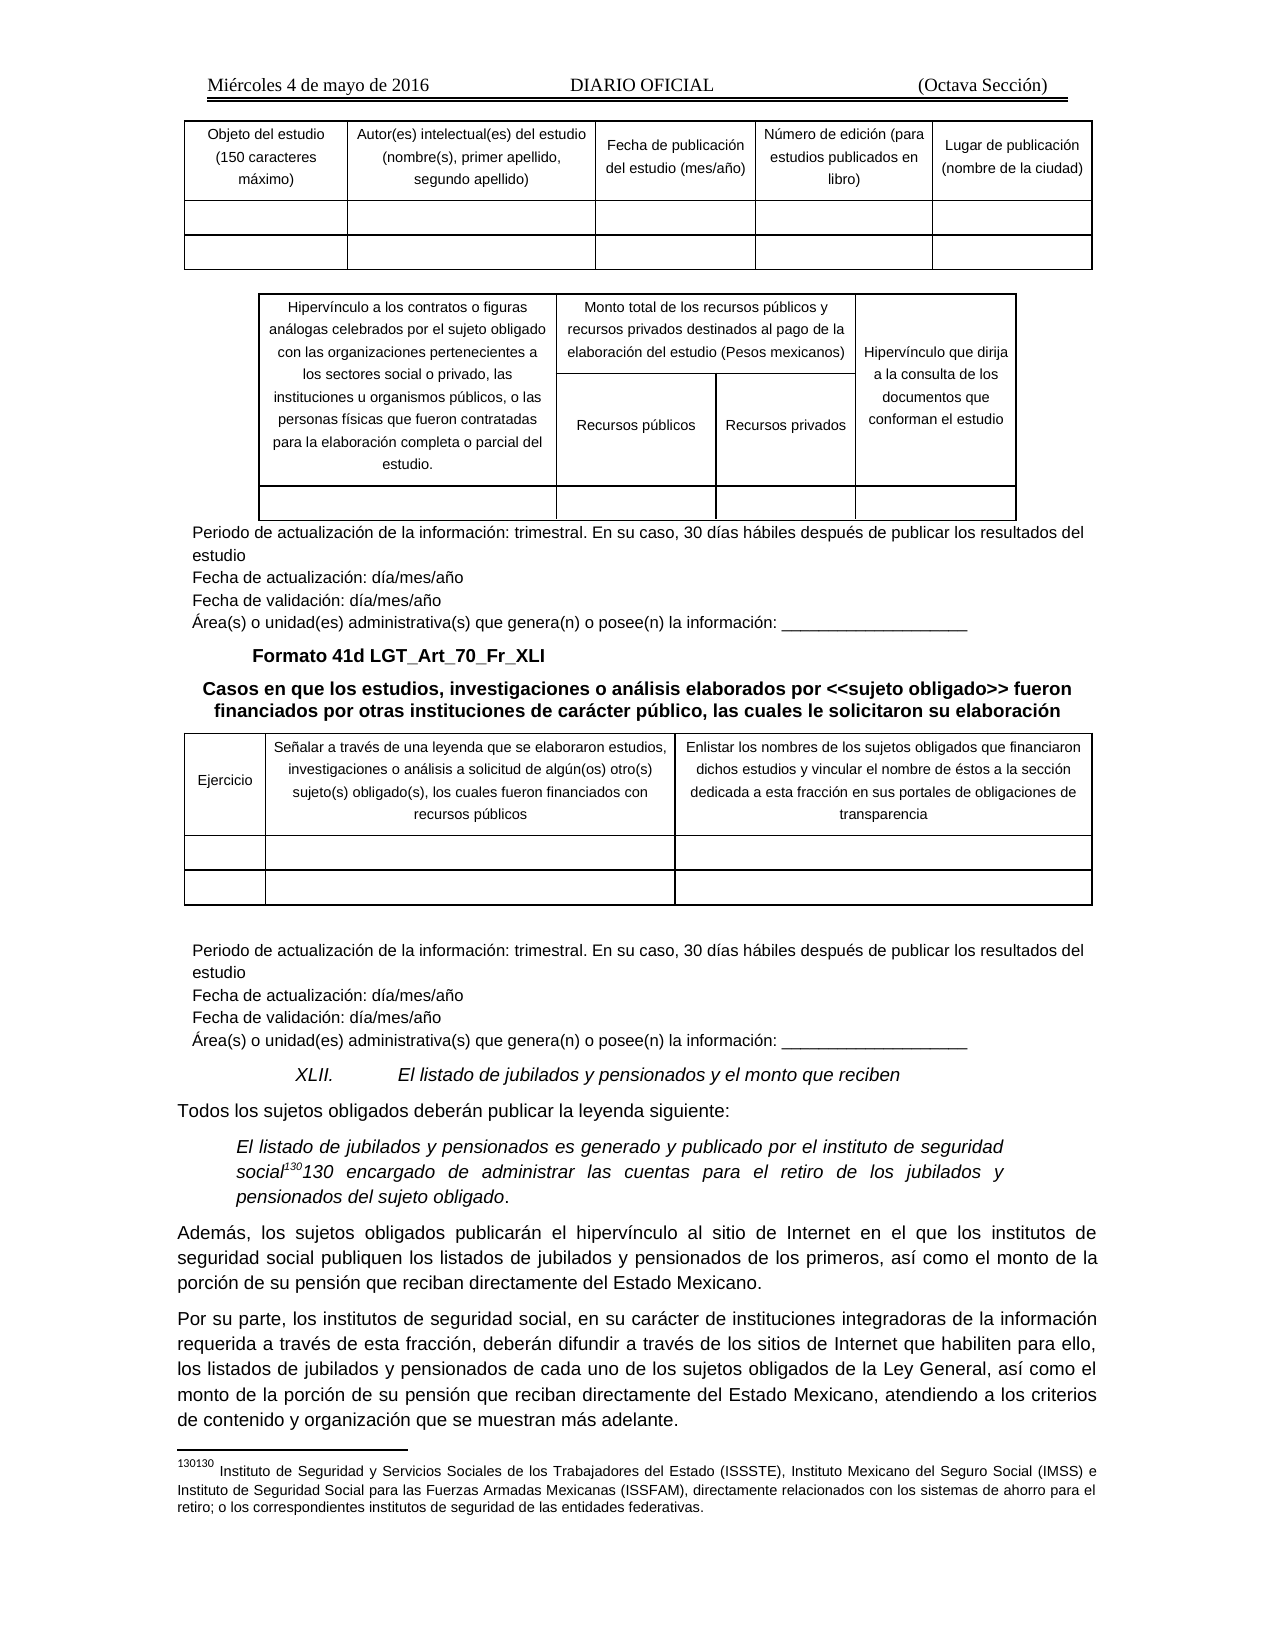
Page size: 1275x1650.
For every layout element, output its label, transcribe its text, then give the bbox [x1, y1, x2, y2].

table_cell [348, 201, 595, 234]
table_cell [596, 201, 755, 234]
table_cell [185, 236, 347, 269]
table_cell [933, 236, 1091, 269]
text Área(s) o unidad(es) administrativa(s) que genera(n) o posee(n) la información: ____________________ [192, 1028, 1098, 1051]
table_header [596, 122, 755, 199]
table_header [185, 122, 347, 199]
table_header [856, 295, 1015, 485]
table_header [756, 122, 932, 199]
text Por su parte, los institutos de seguridad social, en su carácter de instituciones integradoras de la información requerida a través de esta fracción, deberán difundir a través de los sitios de Internet que habiliten para ello, los listados de jubilados y pensionados de cada uno de los sujetos obligados de , así como el monto de la porción de su pensión que reciban directamente del Estado Mexicano, atendiendo a los criterios de contenido y organización que se muestran más adelante. [177, 1305, 1098, 1431]
text Casos en que los estudios, investigaciones o análisis elaborados por <<sujeto obligado>> fueron financiados por otras instituciones de carácter público, las cuales le solicitaron su elaboración [177, 677, 1098, 722]
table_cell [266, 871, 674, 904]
text Formato 41d LGT_Art_70_Fr_XLI [252, 644, 1009, 667]
text El listado de jubilados y pensionados es generado y publicado por el instituto de seguridad social130 encargado de administrar las cuentas para el retiro de los jubilados y pensionados del sujeto obligado. [236, 1133, 1004, 1208]
text Fecha de actualización: día/mes/año [192, 983, 1098, 1006]
text Fecha de actualización: día/mes/año [192, 566, 1098, 588]
text Periodo de actualización de la información: trimestral. En su caso, 30 días hábiles después de publicar los resultados del estudio [192, 938, 1098, 983]
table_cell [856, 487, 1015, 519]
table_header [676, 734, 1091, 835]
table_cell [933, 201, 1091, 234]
text XLII. El listado de jubilados y pensionados y el monto que reciben [295, 1061, 1009, 1087]
text Área(s) o unidad(es) administrativa(s) que genera(n) o posee(n) la información: ____________________ [192, 611, 1009, 633]
text Periodo de actualización de la información: trimestral. En su caso, 30 días hábiles después de publicar los resultados del estudio [192, 521, 1098, 566]
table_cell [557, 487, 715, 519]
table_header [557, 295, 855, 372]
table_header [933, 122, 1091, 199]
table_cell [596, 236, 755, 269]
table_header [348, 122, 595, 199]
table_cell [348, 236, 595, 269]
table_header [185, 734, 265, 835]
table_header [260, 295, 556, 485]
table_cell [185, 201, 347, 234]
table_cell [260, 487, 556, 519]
text Todos los sujetos obligados deberán publicar la leyenda siguiente: [177, 1097, 1098, 1122]
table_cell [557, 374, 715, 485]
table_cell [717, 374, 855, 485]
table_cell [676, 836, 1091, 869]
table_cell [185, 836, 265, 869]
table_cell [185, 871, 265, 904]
text Además, los sujetos obligados publicarán el hipervínculo al sitio de Internet en el que los institutos de seguridad social publiquen los listados de jubilados y pensionados de los primeros, así como el monto de la porción de su pensión que reciban directamente del Estado Mexicano. [177, 1219, 1098, 1295]
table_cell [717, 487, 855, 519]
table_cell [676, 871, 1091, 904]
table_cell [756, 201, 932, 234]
text Fecha de validación: día/mes/año [192, 1006, 1098, 1028]
text Fecha de validación: día/mes/año [192, 588, 1098, 611]
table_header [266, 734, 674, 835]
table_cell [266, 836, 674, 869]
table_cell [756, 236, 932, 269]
